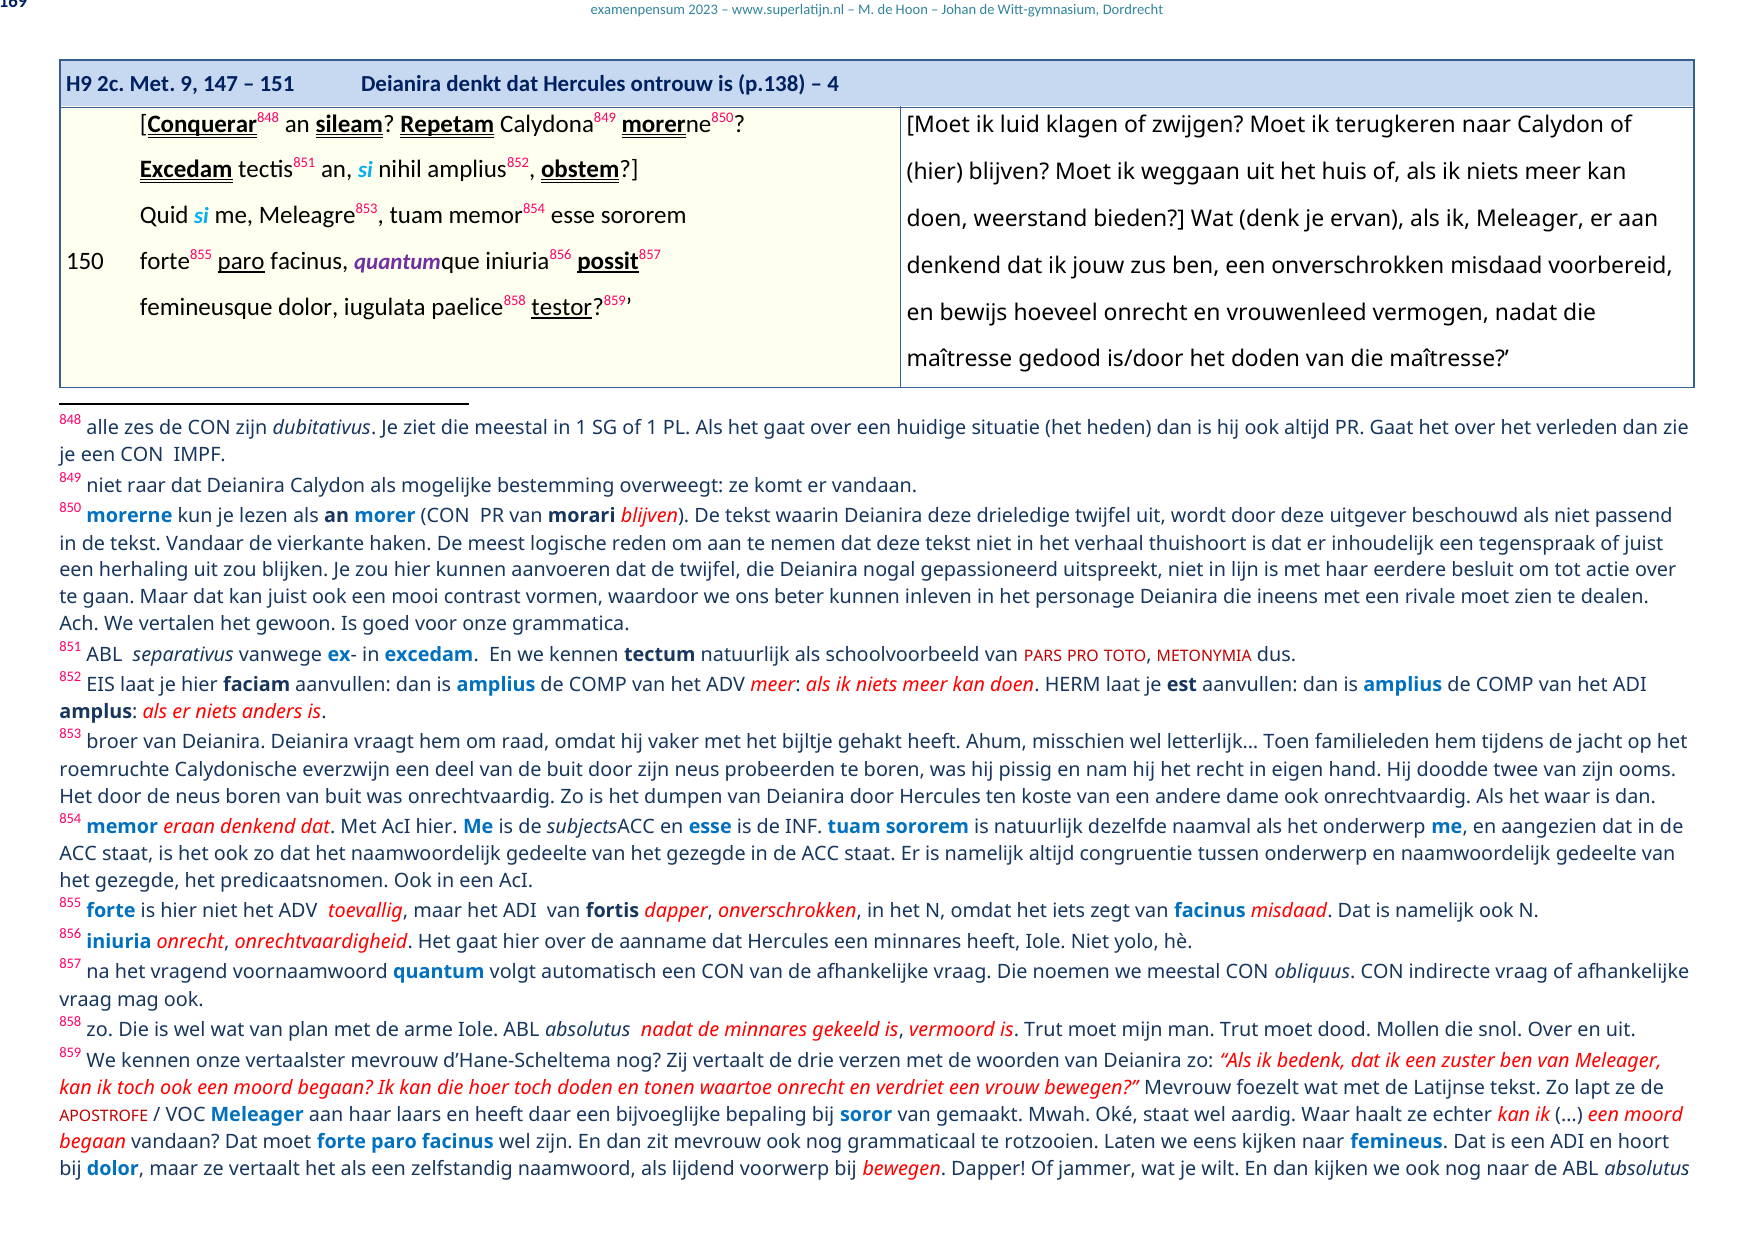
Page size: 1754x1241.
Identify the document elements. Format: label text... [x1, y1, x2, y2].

table_cell [Moet ik luid klagen of zwijgen? Moet ik terugkeren naar Calydon of (hier) blijven? Moet ik weggaan uit het huis of, als ik niets meer kan doen, weerstand bieden?] Wat (denk je ervan), als ik, Meleager, er aan denkend dat ik jouw zus ben, een onverschrokken misdaad voorbereid, en bewijs hoeveel onrecht en vrouwenleed vermogen, nadat die maîtresse gedood is/door het doden van die maîtresse?’ [901, 108, 1693, 387]
table_cell [Conquerar an sileam? Repetam Calydona morerne? Excedam tectis an, si nihil amplius, obstem?] Quid si me, Meleagre, tuam memor esse sororem 150 forte paro facinus, quantumque iniuria possit femineusque dolor, iugulata paelice testor?’ [61, 108, 900, 387]
table_header H9 2c. Met. 9, 147 – 151 Deianira denkt dat Hercules ontrouw is (p.138) – 4 [61, 61, 1693, 106]
